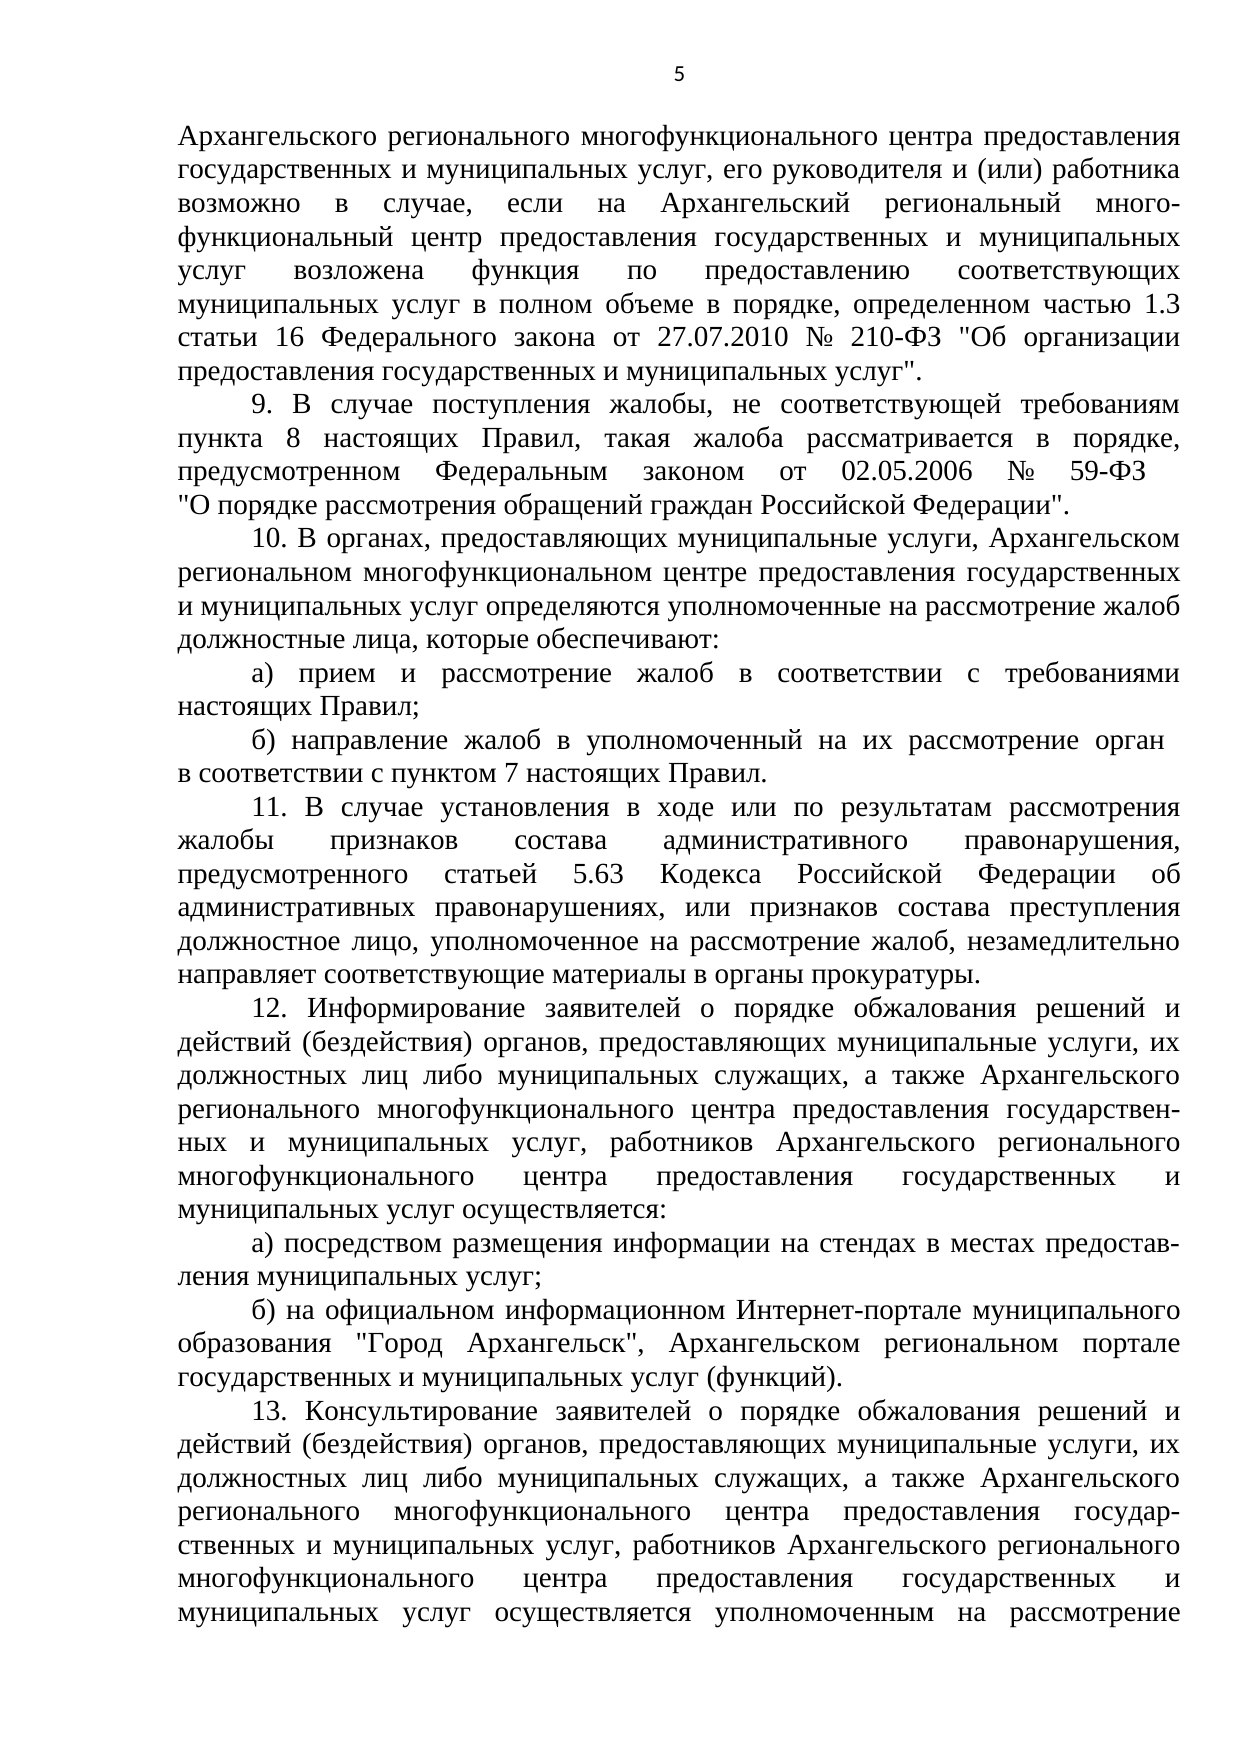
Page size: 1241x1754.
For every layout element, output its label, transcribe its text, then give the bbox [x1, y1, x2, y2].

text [177, 118, 1181, 386]
text 10. В органах, предоставляющих муниципальные услуги, Архангельском региональном многофункциональном центре предоставления государственных и муниципальных услуг определяются уполномоченные на рассмотрение жалоб должностные лица, которые обеспечивают: [177, 521, 1181, 655]
text б) на официальном информационном Интернет-портале муниципального образования "Город Архангельск", Архангельском региональном портале государственных и муниципальных услуг (функций). [177, 1292, 1181, 1393]
text а) посредством размещения информации на стендах в местах предостав-ления муниципальных услуг; [177, 1225, 1181, 1292]
text 11. В случае установления в ходе или по результатам рассмотрения жалобы признаков состава административного правонарушения, предусмотренного статьей 5.63 Кодекса Российской Федерации об административных правонарушениях, или признаков состава преступления должностное лицо, уполномоченное на рассмотрение жалоб, незамедлительно направляет соответствующие материалы в органы прокуратуры. [177, 789, 1181, 990]
text 9. В случае поступления жалобы, не соответствующей требованиям пункта 8 настоящих Правил, такая жалоба рассматривается в порядке, предусмотренном Федеральным законом от 02.05.2006 № 59-ФЗ "О порядке рассмотрения обращений граждан Российской Федерации". [177, 386, 1181, 521]
text а) прием и рассмотрение жалоб в соответствии с требованиями настоящих Правил; [177, 655, 1181, 722]
text 12. Информирование заявителей о порядке обжалования решений и действий (бездействия) органов, предоставляющих муниципальные услуги, их должностных лиц либо муниципальных служащих, а также Архангельского регионального многофункционального центра предоставления государствен-ных и муниципальных услуг, работников Архангельского регионального многофункционального центра предоставления государственных и муниципальных услуг осуществляется: [177, 990, 1181, 1225]
text б) направление жалоб в уполномоченный на их рассмотрение орган в соответствии с пунктом 7 настоящих Правил. [177, 722, 1181, 789]
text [177, 1393, 1181, 1627]
